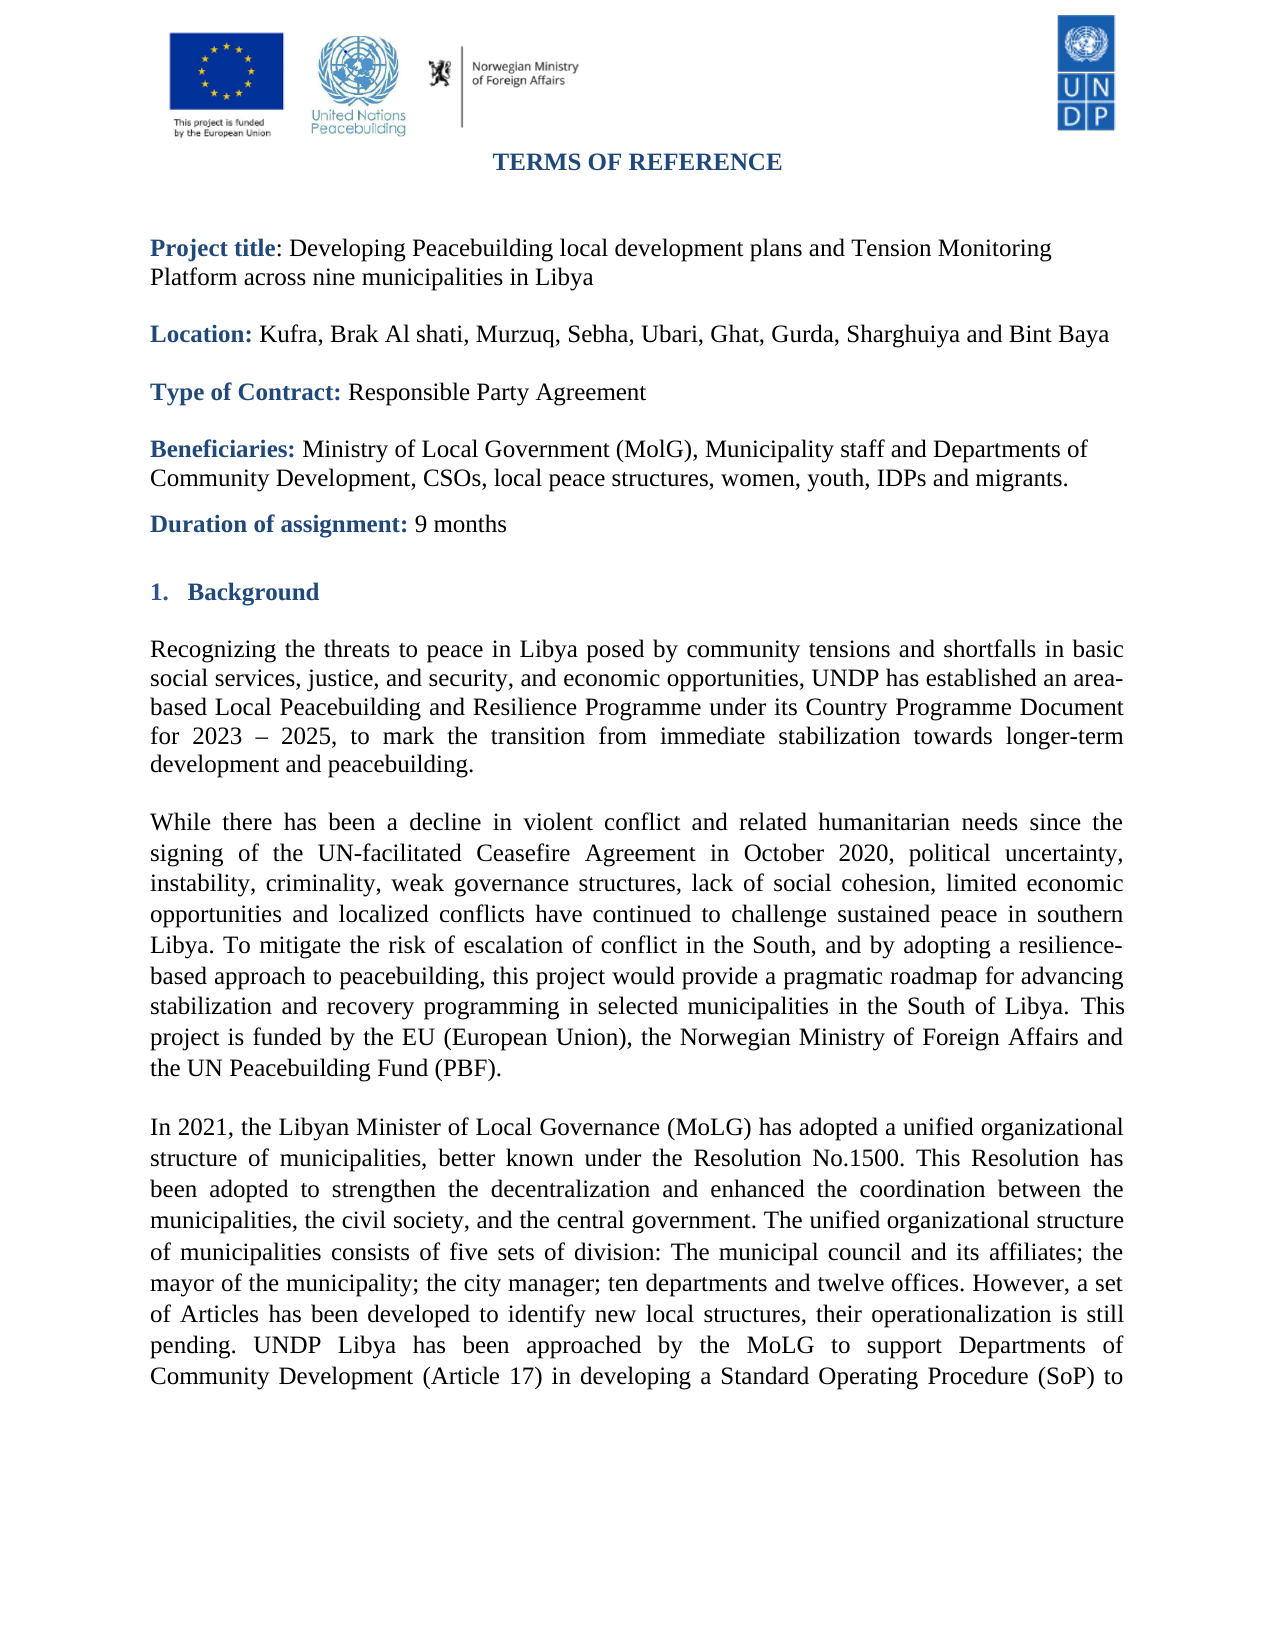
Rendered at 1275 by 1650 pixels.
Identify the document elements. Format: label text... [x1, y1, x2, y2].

text Project title: Developing Peacebuilding local development plans and Tension Monitoring Platform across nine municipalities in Libya [150, 233, 1125, 291]
text Recognizing the threats to peace in Libya posed by community tensions and shortfalls in basic social services, justice, and security, and economic opportunities, UNDP has established an area-based Local Peacebuilding and Resilience Programme under its Country Programme Document for 2023 – 2025, to mark the transition from immediate stabilization towards longer-term development and peacebuilding. [150, 634, 1125, 778]
text While there has been a decline in violent conflict and related humanitarian needs since the signing of the UN-facilitated Ceasefire Agreement in October 2020, political uncertainty, instability, criminality, weak governance structures, lack of social cohesion, limited economic opportunities and localized conflicts have continued to challenge sustained peace in southern Libya. To mitigate the risk of escalation of conflict in the South, and by adopting a resilience-based approach to peacebuilding, this project would provide a pragmatic roadmap for advancing stabilization and recovery programming in selected municipalities in the South of Libya. This project is funded by the EU (European Union), the Norwegian Ministry of Foreign Affairs and the UN Peacebuilding Fund (PBF). [150, 807, 1125, 1082]
picture [300, 26, 418, 148]
picture [421, 37, 584, 131]
subtitle Background [150, 577, 1125, 606]
text TERMS OF REFERENCE [150, 150, 1125, 175]
picture [150, 21, 298, 150]
text Location: Kufra, Brak Al shati, Murzuq, Sebha, Ubari, Ghat, Gurda, Sharghuiya and Bint Baya [150, 319, 1125, 348]
text Type of Contract: Responsible Party Agreement [150, 377, 1125, 406]
picture [1051, 15, 1117, 135]
subtitle Duration of assignment: 9 months [150, 509, 1117, 537]
text Beneficiaries: Ministry of Local Government (MolG), Municipality staff and Departments of Community Development, CSOs, local peace structures, women, youth, IDPs and migrants. [150, 434, 1125, 492]
